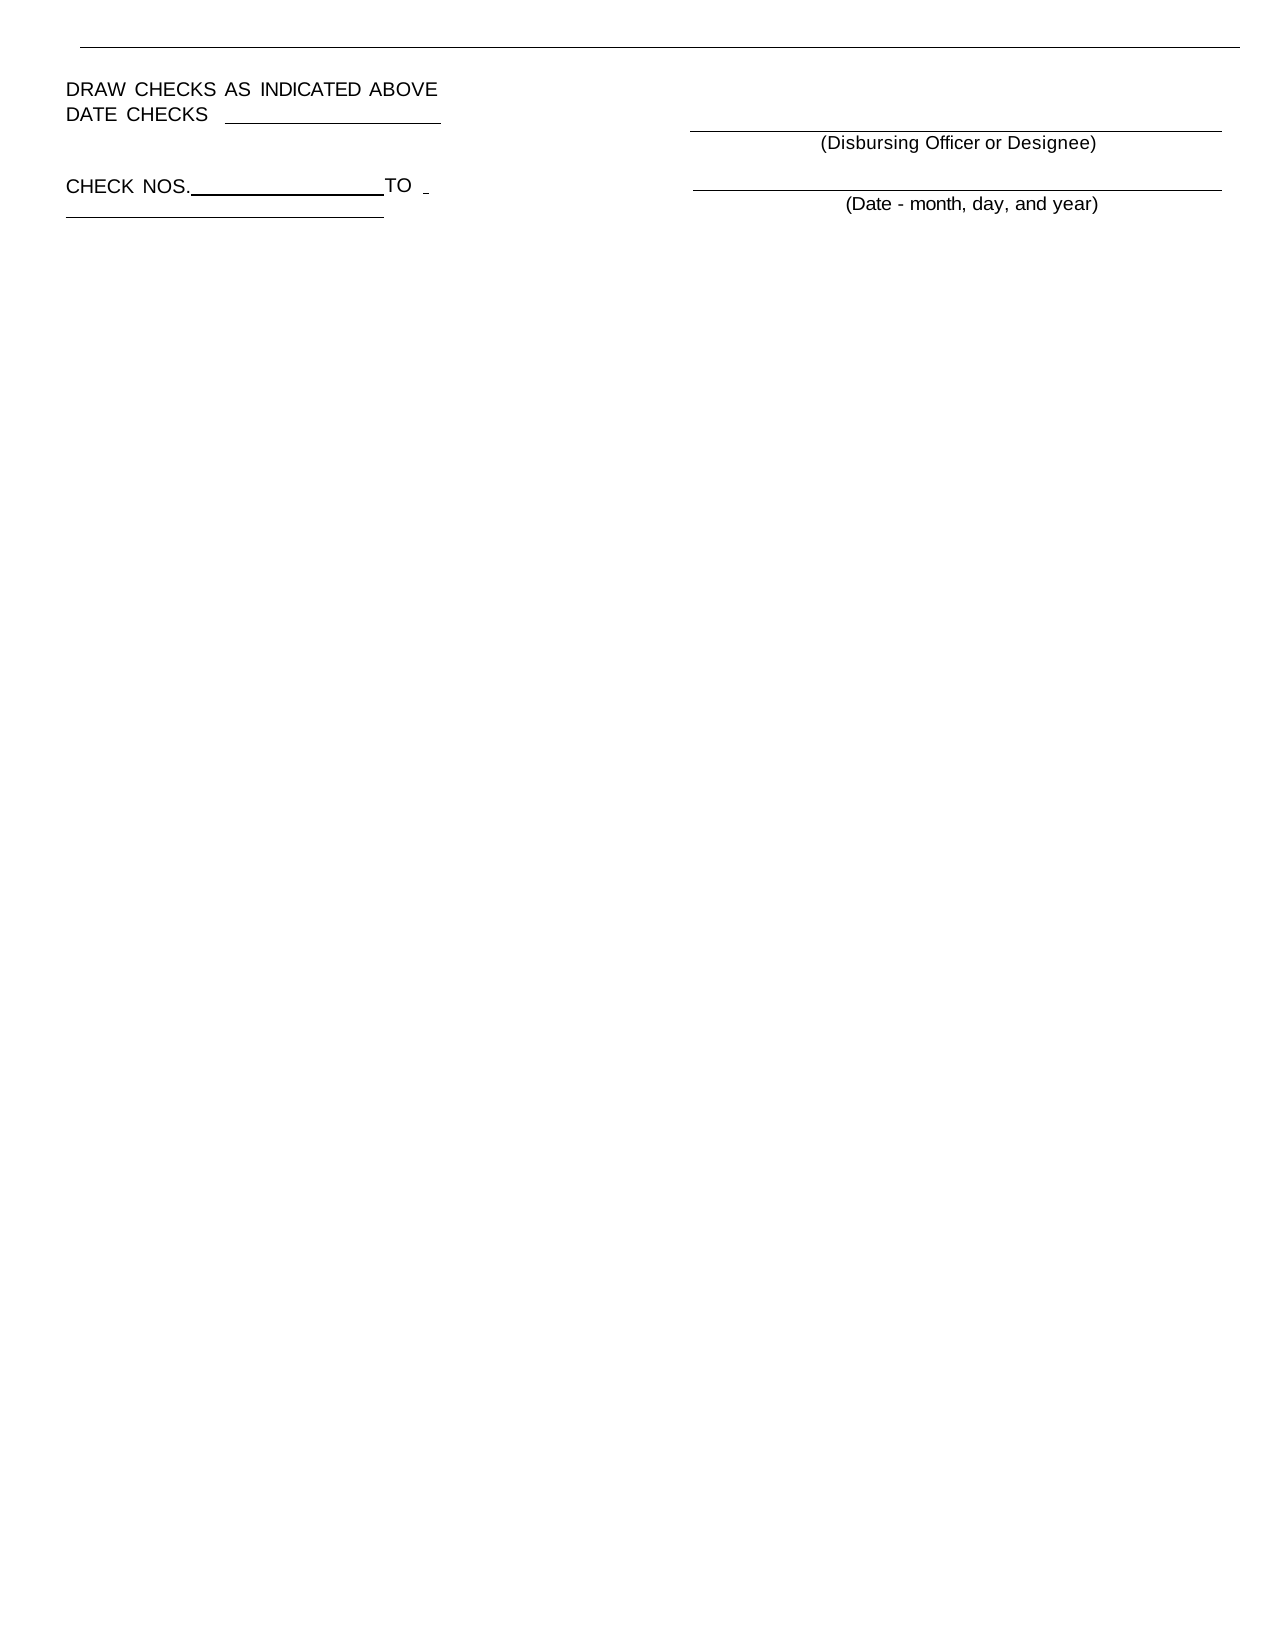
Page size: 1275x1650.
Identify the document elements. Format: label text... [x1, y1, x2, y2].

text (Date - month, day, and year) [845, 192, 1252, 214]
text CHECK NOS. TO [66, 173, 636, 221]
text DRAW CHECKS AS INDICATED ABOVE DATE CHECKS [66, 76, 442, 126]
text (Disbursing Officer or Designee) [820, 132, 1252, 154]
